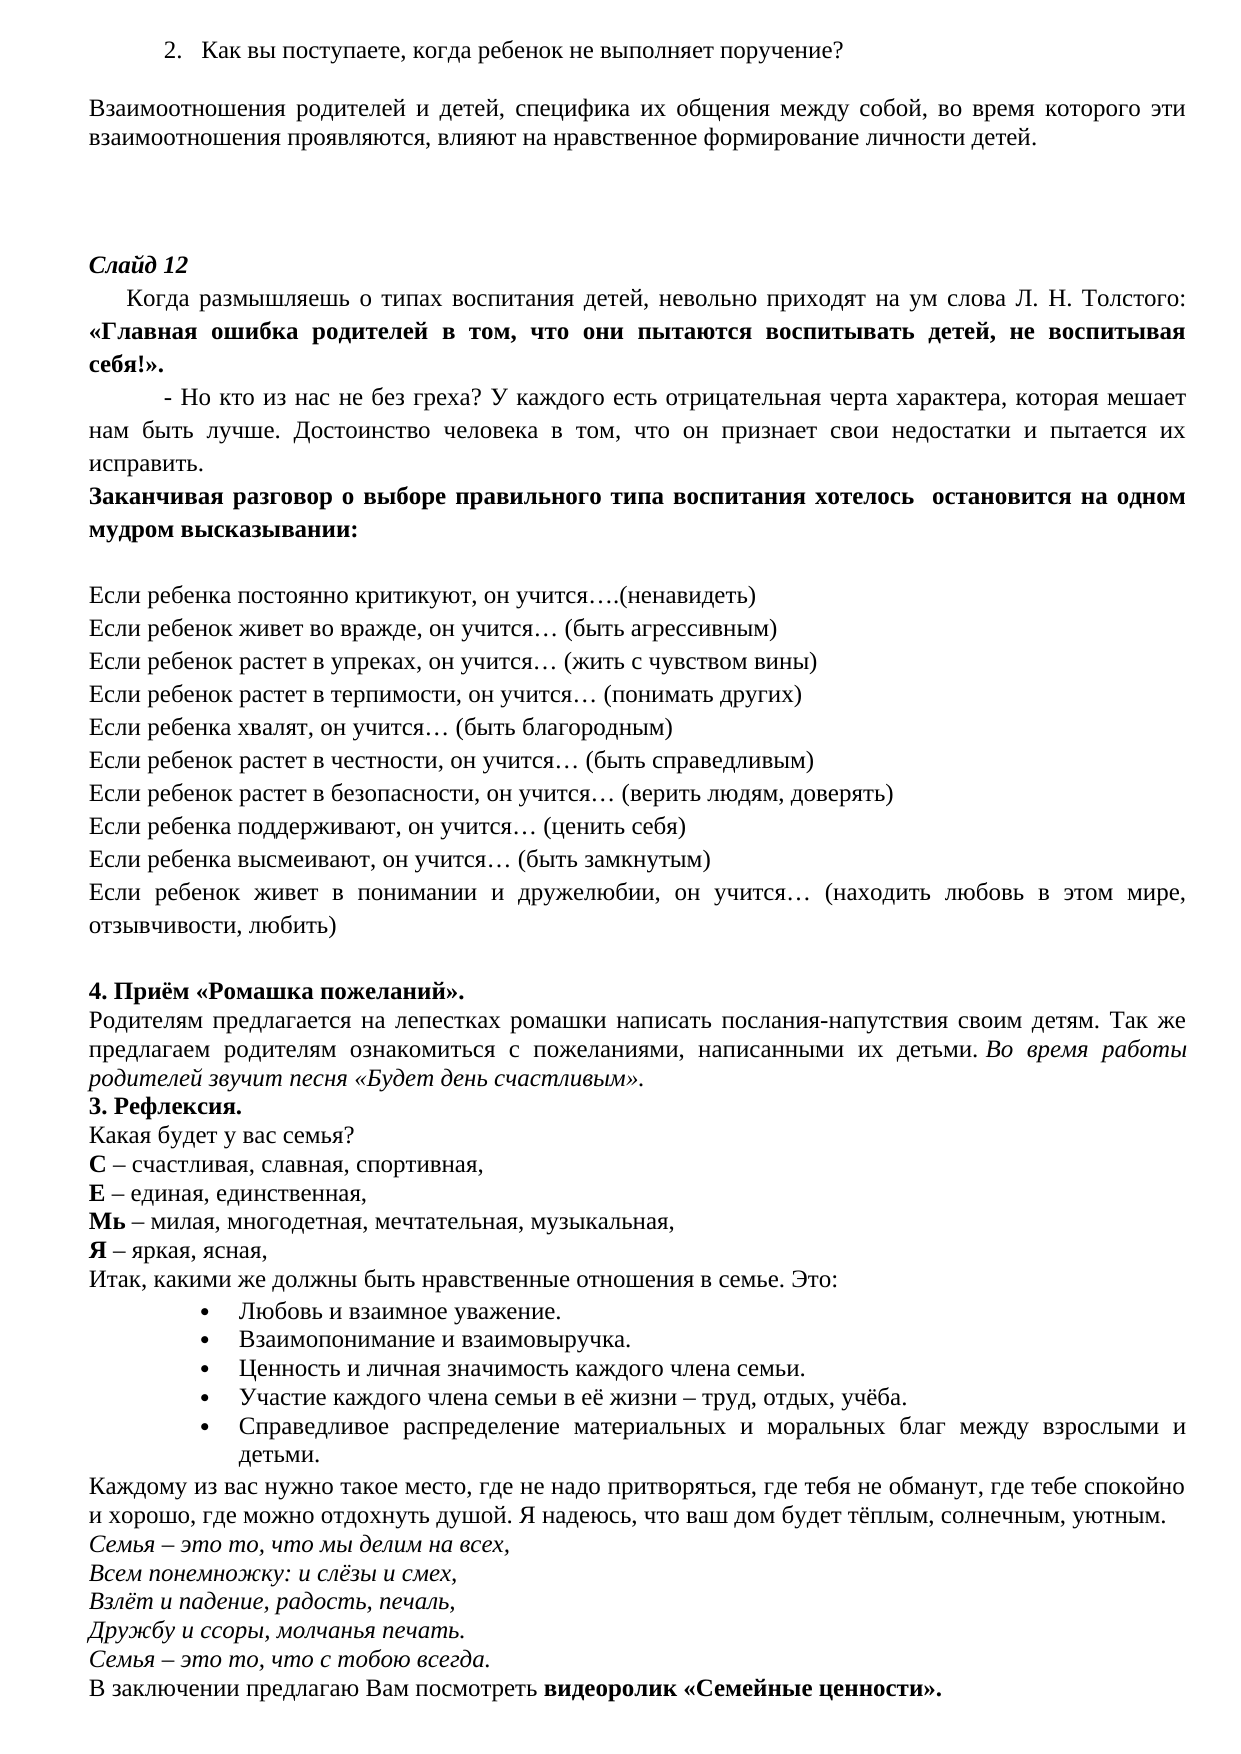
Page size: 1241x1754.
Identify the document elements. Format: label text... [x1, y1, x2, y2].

text 3. Рефлексия. [89, 1091, 1187, 1120]
text Какая будет у вас семья? [89, 1120, 1187, 1149]
text Всем понемножку: и слёзы и смех, [89, 1558, 1187, 1586]
text Родителям предлагается на лепестках ромашки написать послания-напутствия своим детям. Так же предлагаем родителям ознакомиться с пожеланиями, написанными их детьми. Во время работы родителей звучит песня «Будет день счастливым». [89, 1005, 1187, 1091]
text Взлёт и падение, радость, печаль, [89, 1586, 1187, 1615]
text Семья – это то, что мы делим на всех, [89, 1529, 1187, 1558]
text Если ребенок живет во вражде, он учится… (быть агрессивным) [0, 613, 1187, 642]
text Если ребенок растет в терпимости, он учится… (понимать других) [0, 679, 1187, 708]
text Если ребенка хвалят, он учится… (быть благородным) [0, 712, 1187, 741]
text Я – яркая, ясная, [89, 1235, 1187, 1264]
text С – счастливая, славная, спортивная, [89, 1149, 1187, 1178]
text Слайд 12 [89, 250, 1187, 279]
text Е – единая, единственная, [89, 1178, 1187, 1206]
list Справедливое распределение материальных и моральных благ между взрослыми и детьми. [201, 1411, 1187, 1468]
text Мь – милая, многодетная, мечтательная, музыкальная, [89, 1206, 1187, 1235]
text Заканчивая разговор о выборе правильного типа воспитания хотелось остановится на одном мудром высказывании: [89, 481, 1187, 543]
list Участие каждого члена семьи в её жизни – труд, отдых, учёба. [201, 1382, 1187, 1411]
list Любовь и взаимное уважение. [201, 1296, 1187, 1324]
text В заключении предлагаю Вам посмотреть видеоролик «Семейные ценности». [89, 1673, 1187, 1701]
text Если ребенок растет в упреках, он учится… (жить с чувством вины) [0, 646, 1187, 675]
text Взаимоотношения родителей и детей, специфика их общения между собой, во время которого эти взаимоотношения проявляются, влияют на нравственное формирование личности детей. [89, 93, 1187, 151]
text Если ребенок растет в безопасности, он учится… (верить людям, доверять) [0, 778, 1187, 807]
list Как вы поступаете, когда ребенок не выполняет поручение? [164, 35, 1187, 64]
text 4. Приём «Ромашка пожеланий». [89, 976, 1187, 1005]
text Дружбу и ссоры, молчанья печать. [89, 1615, 1187, 1644]
text Если ребенка поддерживают, он учится… (ценить себя) [0, 811, 1187, 840]
text Если ребенка постоянно критикуют, он учится….(ненавидеть) [0, 580, 1187, 609]
text Когда размышляешь о типах воспитания детей, невольно приходят на ум слова Л. Н. Толстого: «Главная ошибка родителей в том, что они пытаются воспитывать детей, не воспитывая себя!». [89, 283, 1187, 378]
text - Но кто из нас не без греха? У каждого есть отрицательная черта характера, которая мешает нам быть лучше. Достоинство человека в том, что он признает свои недостатки и пытается их исправить. [89, 382, 1187, 477]
list Ценность и личная значимость каждого члена семьи. [201, 1353, 1187, 1382]
text Если ребенок растет в честности, он учится… (быть справедливым) [0, 745, 1187, 774]
text Семья – это то, что с тобою всегда. [89, 1644, 1187, 1673]
text Каждому из вас нужно такое место, где не надо притворяться, где тебя не обманут, где тебе спокойно и хорошо, где можно отдохнуть душой. Я надеюсь, что ваш дом будет тёплым, солнечным, уютным. [89, 1471, 1187, 1529]
text Итак, какими же должны быть нравственные отношения в семье. Это: [89, 1264, 1187, 1293]
list Взаимопонимание и взаимовыручка. [201, 1324, 1187, 1353]
text Если ребенка высмеивают, он учится… (быть замкнутым) [0, 844, 1187, 873]
text Если ребенок живет в понимании и дружелюбии, он учится… (находить любовь в этом мире, отзывчивости, любить) [89, 877, 1187, 939]
